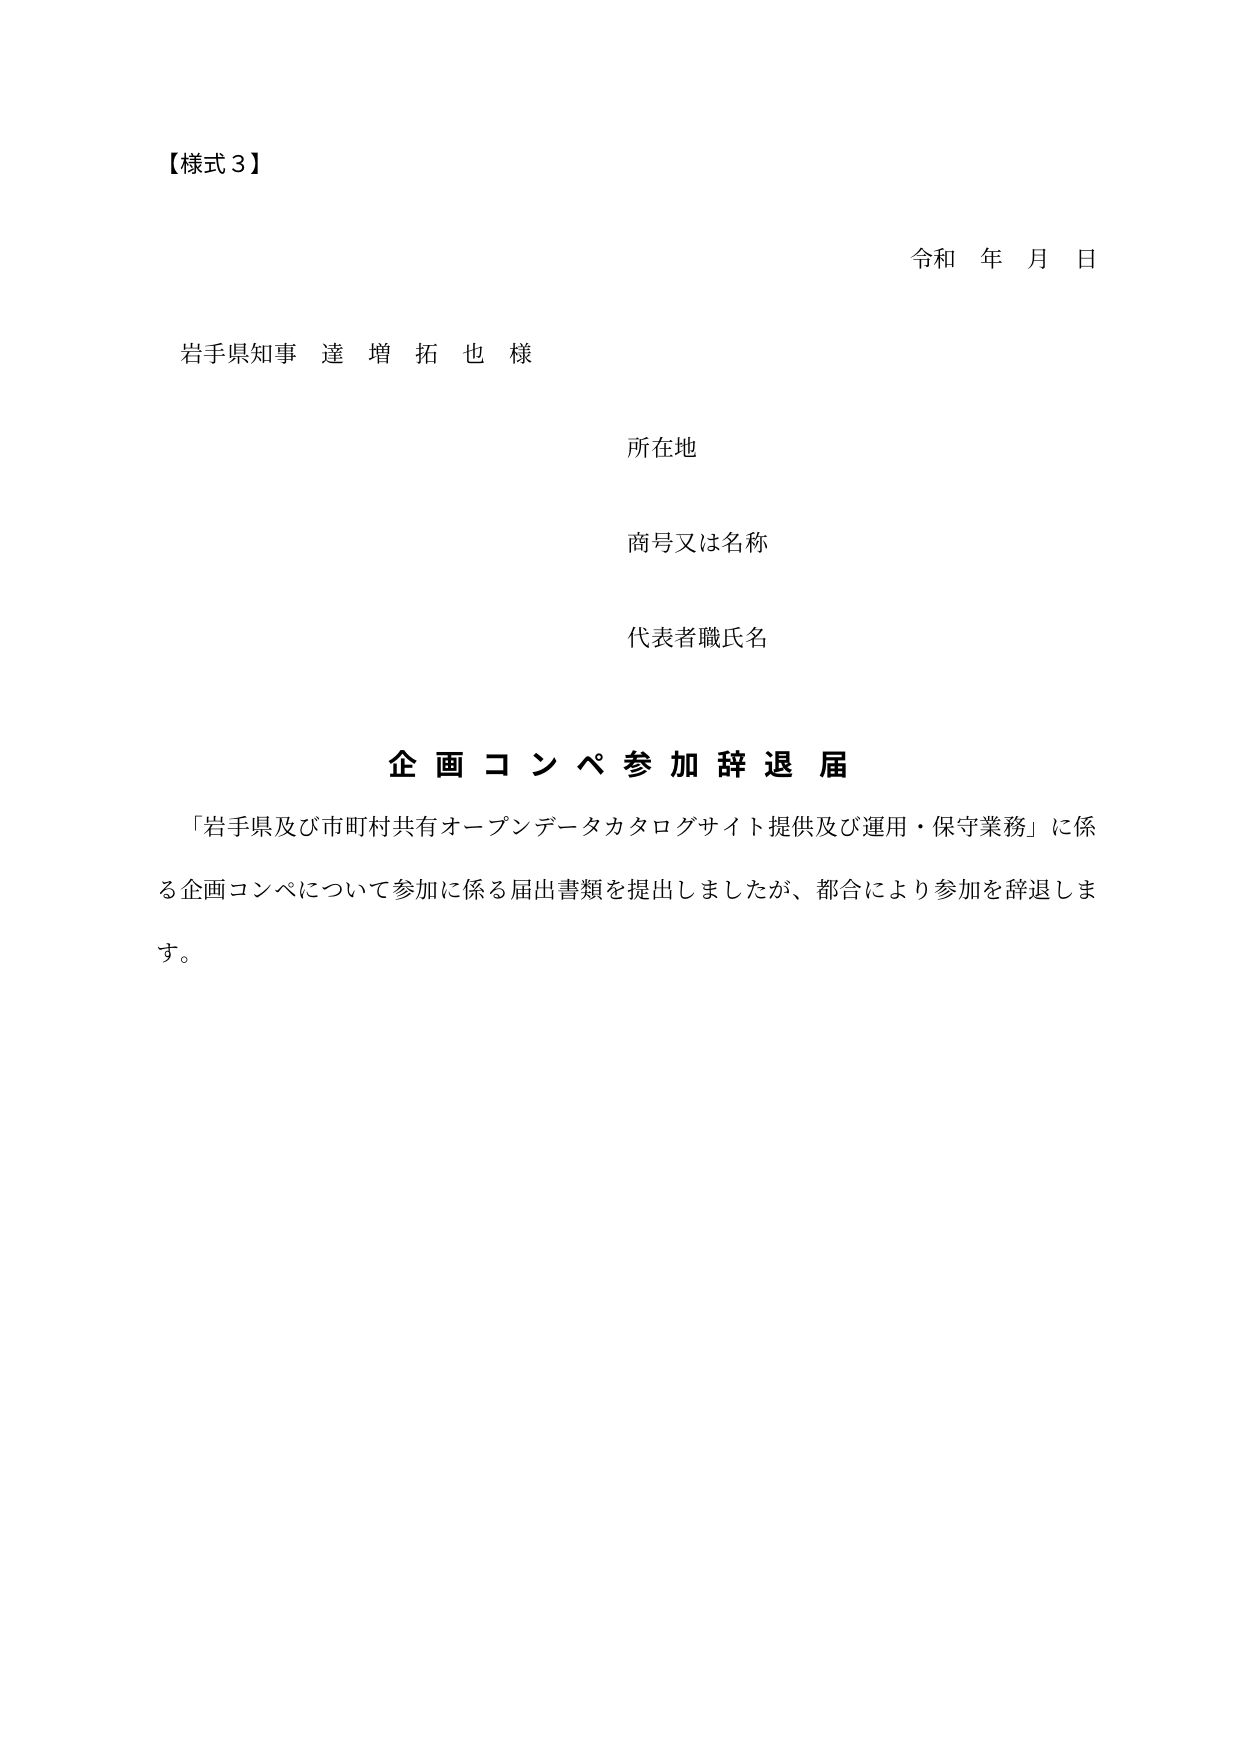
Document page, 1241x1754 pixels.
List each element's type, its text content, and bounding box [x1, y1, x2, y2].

text 代表者職氏名 [605, 605, 1098, 668]
text 令和 年 月 日 [157, 226, 1098, 289]
text 「岩手県及び市町村共有オープンデータカタログサイト提供及び運用・保守業務」に係る企画コンペについて参加に係る届出書類を提出しましたが、都合により参加を辞退します。 [157, 794, 1099, 983]
text 商号又は名称 [605, 510, 1098, 573]
text 所在地 [605, 415, 1098, 478]
text 岩手県知事 達 増 拓 也 様 [157, 321, 1098, 384]
text 企画コンペ参加辞退届 [157, 731, 1098, 794]
text 【様式３】 [157, 131, 1098, 194]
